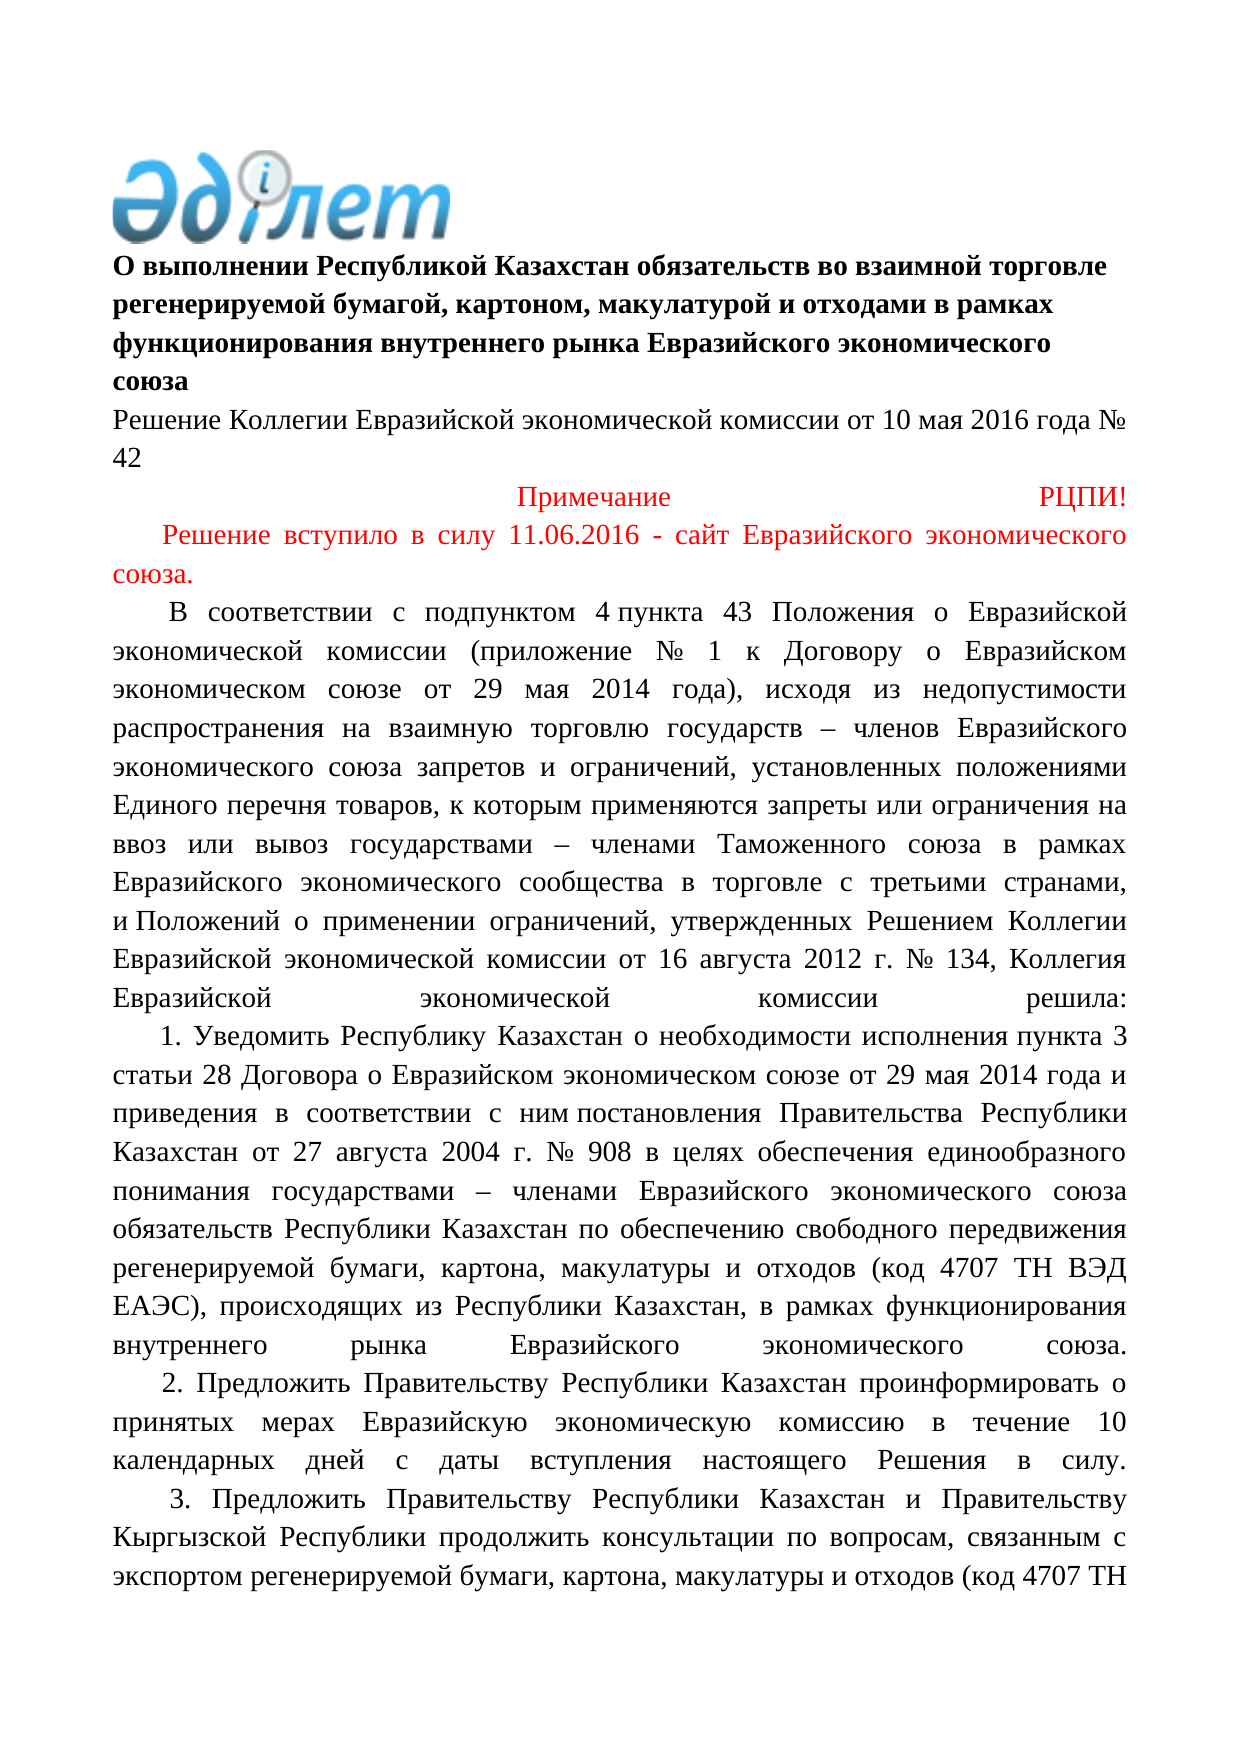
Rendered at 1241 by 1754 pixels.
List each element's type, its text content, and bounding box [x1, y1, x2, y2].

text Решение Коллегии Евразийской экономической комиссии от 10 мая 2016 года № 42 [112, 402, 1128, 474]
text Примечание РЦПИ! Решение вступило в силу 11.06.2016 - сайт Евразийского экономического союза. [112, 479, 1128, 589]
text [112, 594, 1128, 1592]
picture [112, 150, 451, 244]
text О выполнении Республикой Казахстан обязательств во взаимной торговле регенерируемой бумагой, картоном, макулатурой и отходами в рамках функционирования внутреннего рынка Евразийского экономического союза [112, 248, 1128, 397]
